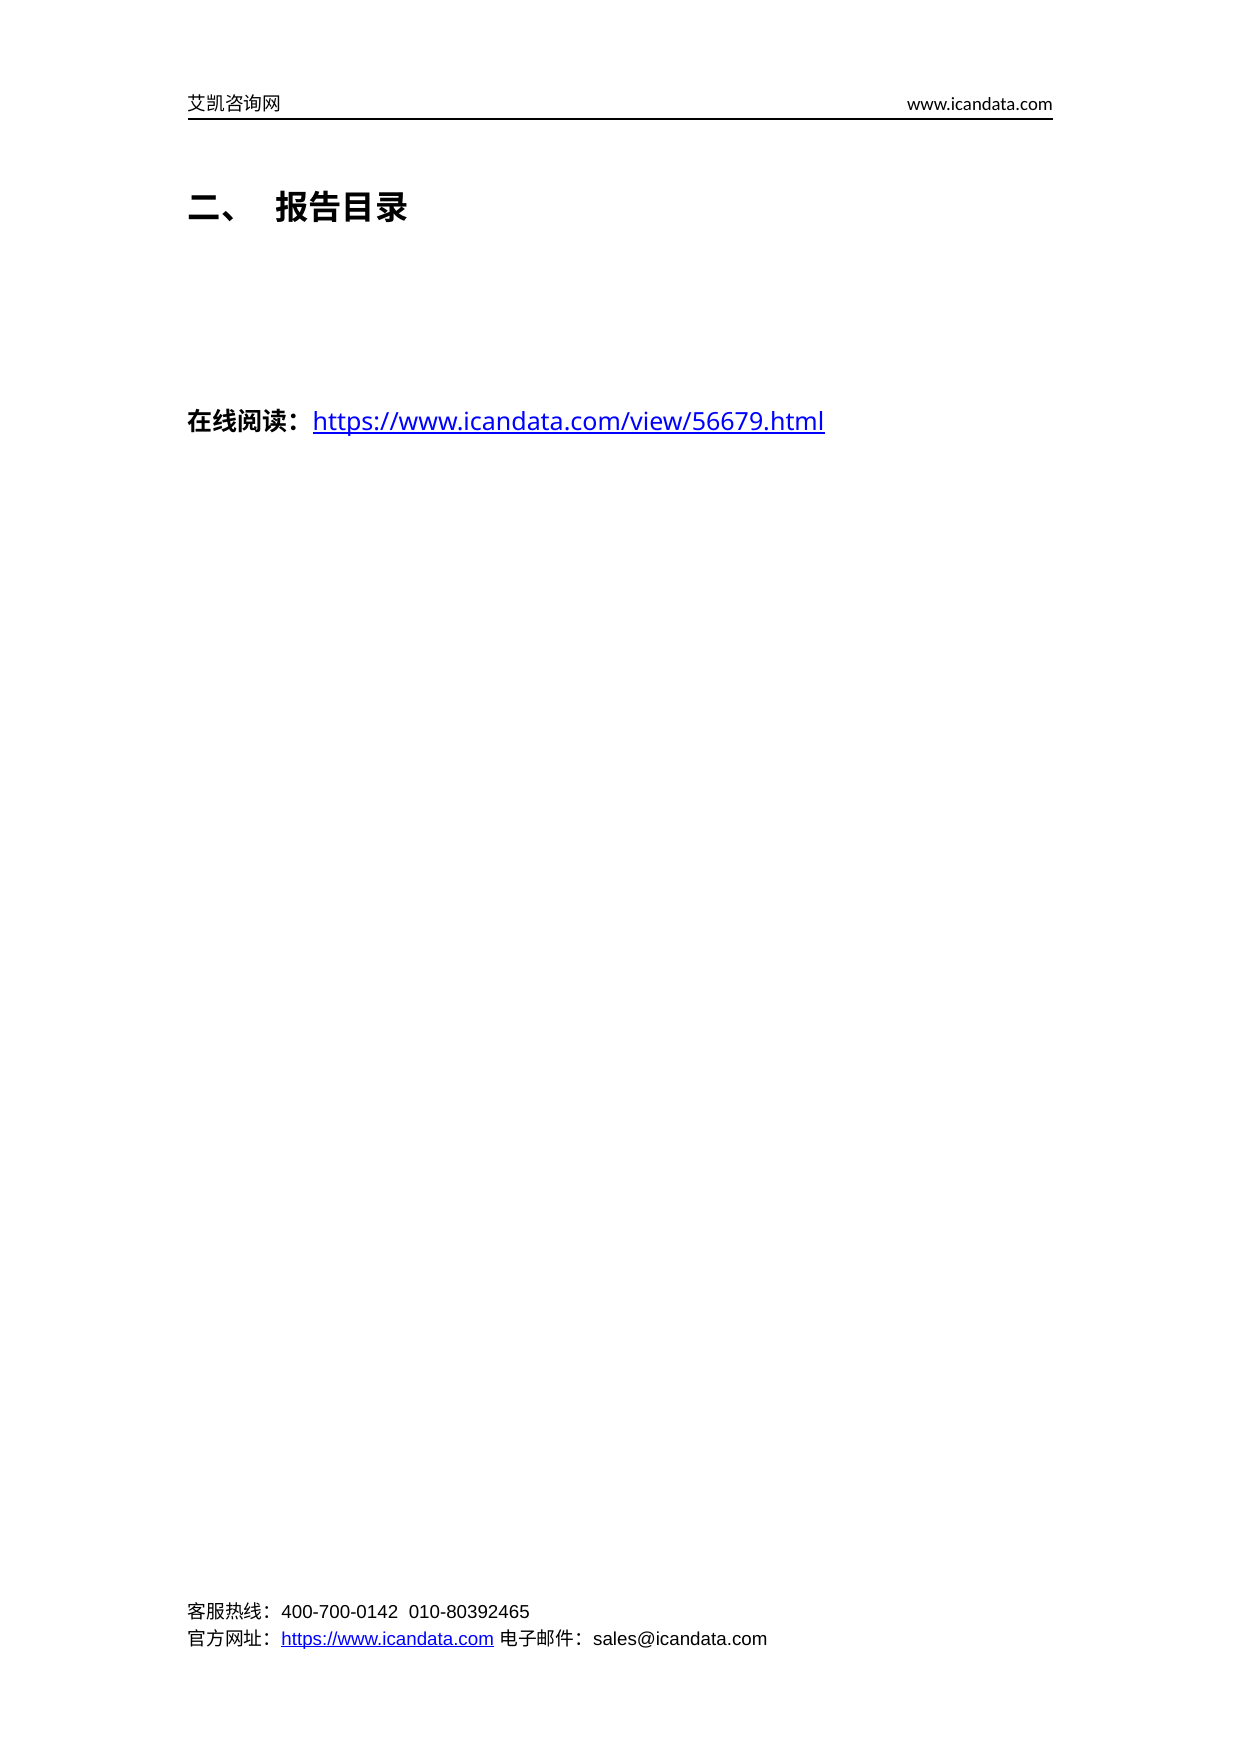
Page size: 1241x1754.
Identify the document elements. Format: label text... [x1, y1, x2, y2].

subtitle 报告目录 [187, 172, 1053, 237]
text 在线阅读：https://www.icandata.com/view/56679.html [187, 387, 1053, 452]
